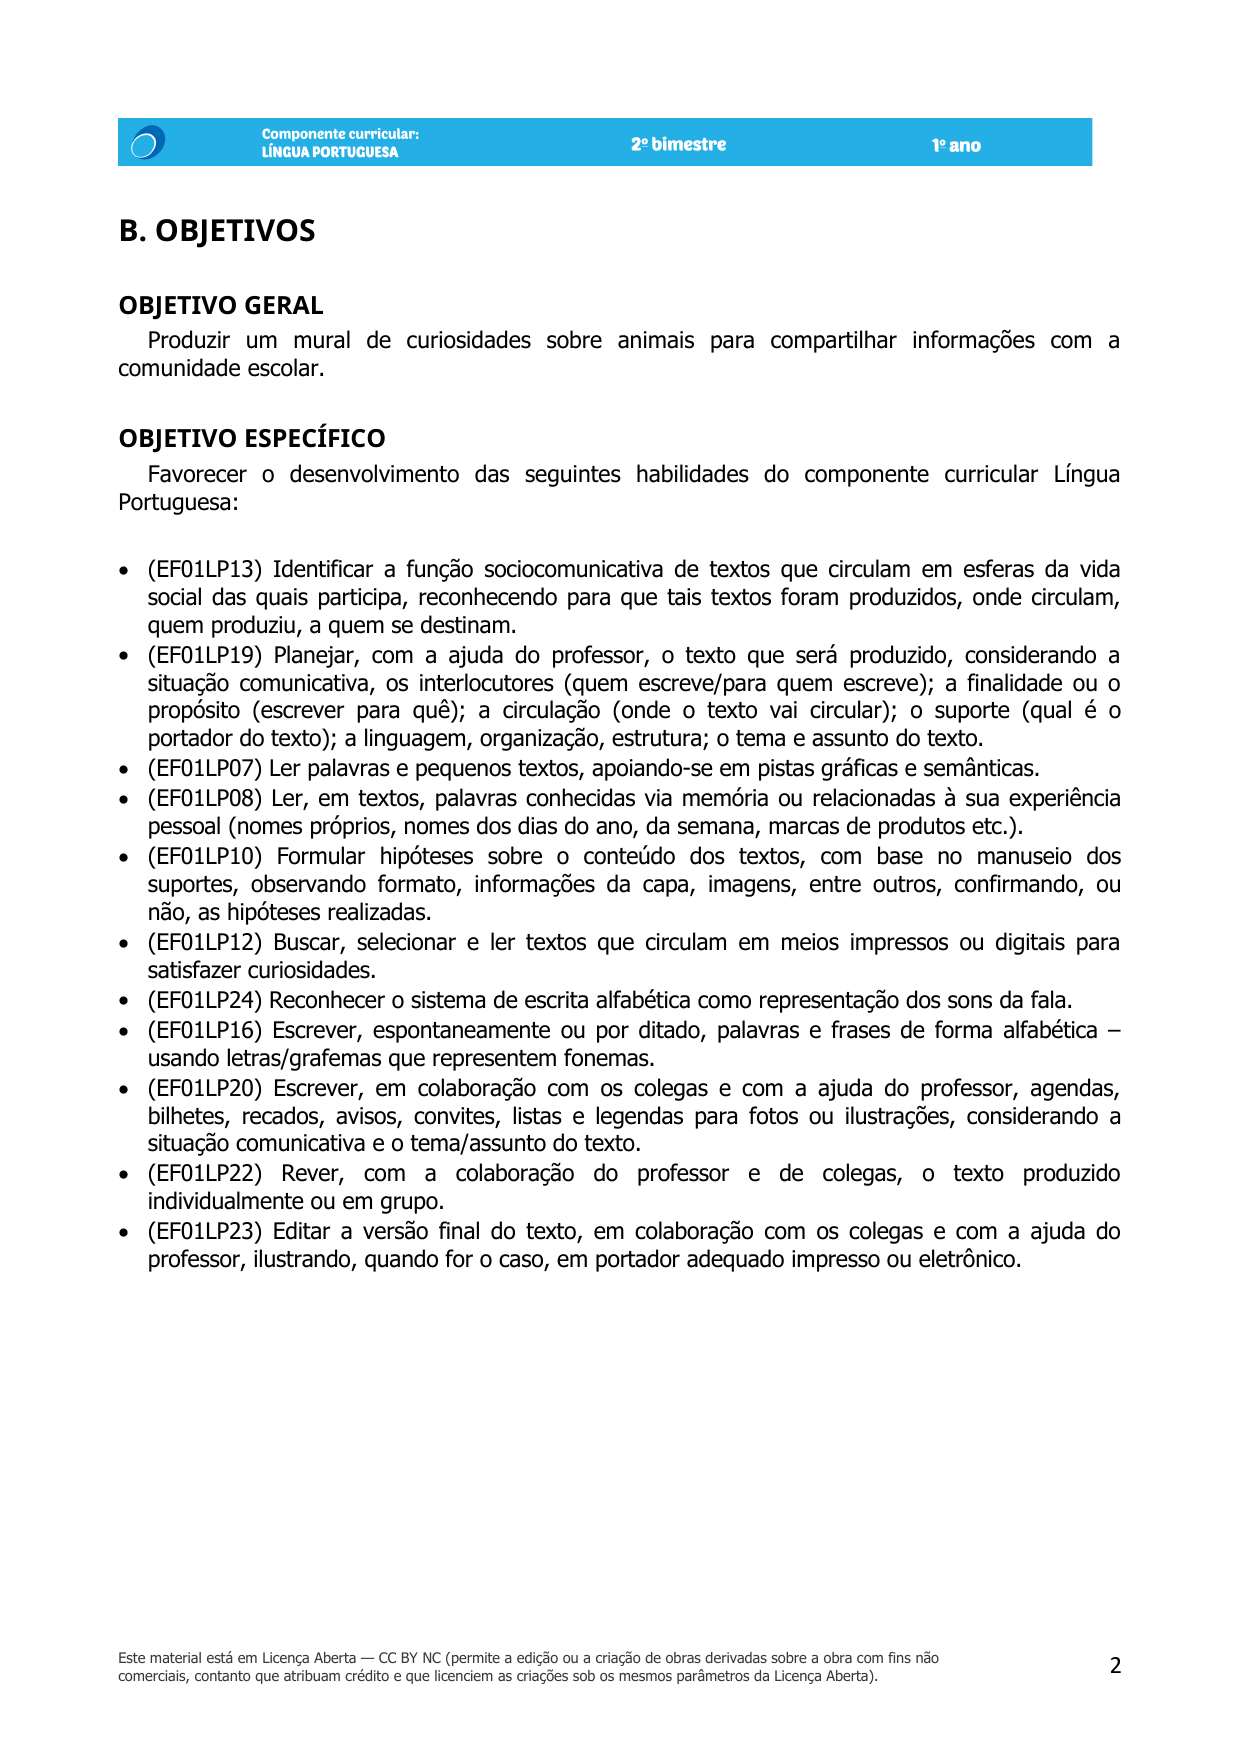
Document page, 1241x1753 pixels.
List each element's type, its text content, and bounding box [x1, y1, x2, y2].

text (EF01LP07) Ler palavras e pequenos textos, apoiando-se em pistas gráficas e semânticas. [118, 753, 1122, 781]
text (EF01LP12) Buscar, selecionar e ler textos que circulam em meios impressos ou digitais para satisfazer curiosidades. [118, 927, 1122, 983]
text (EF01LP10) Formular hipóteses sobre o conteúdo dos textos, com base no manuseio dos suportes, observando formato, informações da capa, imagens, entre outros, confirmando, ou não, as hipóteses realizadas. [118, 841, 1122, 925]
text (EF01LP16) Escrever, espontaneamente ou por ditado, palavras e frases de forma alfabética – usando letras/grafemas que representem fonemas. [118, 1015, 1122, 1071]
text (EF01LP20) Escrever, em colaboração com os colegas e com a ajuda do professor, agendas, bilhetes, recados, avisos, convites, listas e legendas para fotos ou ilustrações, considerando a situação comunicativa e o tema/assunto do texto. [118, 1073, 1122, 1157]
text OBJETIVO ESPECÍFICO [118, 421, 1122, 455]
picture [118, 118, 1093, 166]
text (EF01LP22) Rever, com a colaboração do professor e de colegas, o texto produzido individualmente ou em grupo. [118, 1159, 1122, 1214]
text Produzir um mural de curiosidades sobre animais para compartilhar informações com a comunidade escolar. [118, 326, 1122, 381]
text OBJETIVO GERAL [118, 288, 1122, 322]
text (EF01LP08) Ler, em textos, palavras conhecidas via memória ou relacionadas à sua experiência pessoal (nomes próprios, nomes dos dias do ano, da semana, marcas de produtos etc.). [118, 783, 1122, 839]
text (EF01LP23) Editar a versão final do texto, em colaboração com os colegas e com a ajuda do professor, ilustrando, quando for o caso, em portador adequado impresso ou eletrônico. [118, 1217, 1122, 1272]
text (EF01LP24) Reconhecer o sistema de escrita alfabética como representação dos sons da fala. [118, 985, 1122, 1013]
text (EF01LP13) Identificar a função sociocomunicativa de textos que circulam em esferas da vida social das quais participa, reconhecendo para que tais textos foram produzidos, onde circulam, quem produziu, a quem se destinam. [118, 554, 1122, 638]
text (EF01LP19) Planejar, com a ajuda do professor, o texto que será produzido, considerando a situação comunicativa, os interlocutores (quem escreve/para quem escreve); a finalidade ou o propósito (escrever para quê); a circulação (onde o texto vai circular); o suporte (qual é o portador do texto); a linguagem, organização, estrutura; o tema e assunto do texto. [118, 640, 1122, 751]
text Favorecer o desenvolvimento das seguintes habilidades do componente curricular Língua Portuguesa: [118, 459, 1122, 515]
text B. OBJETIVOS [118, 209, 1122, 250]
